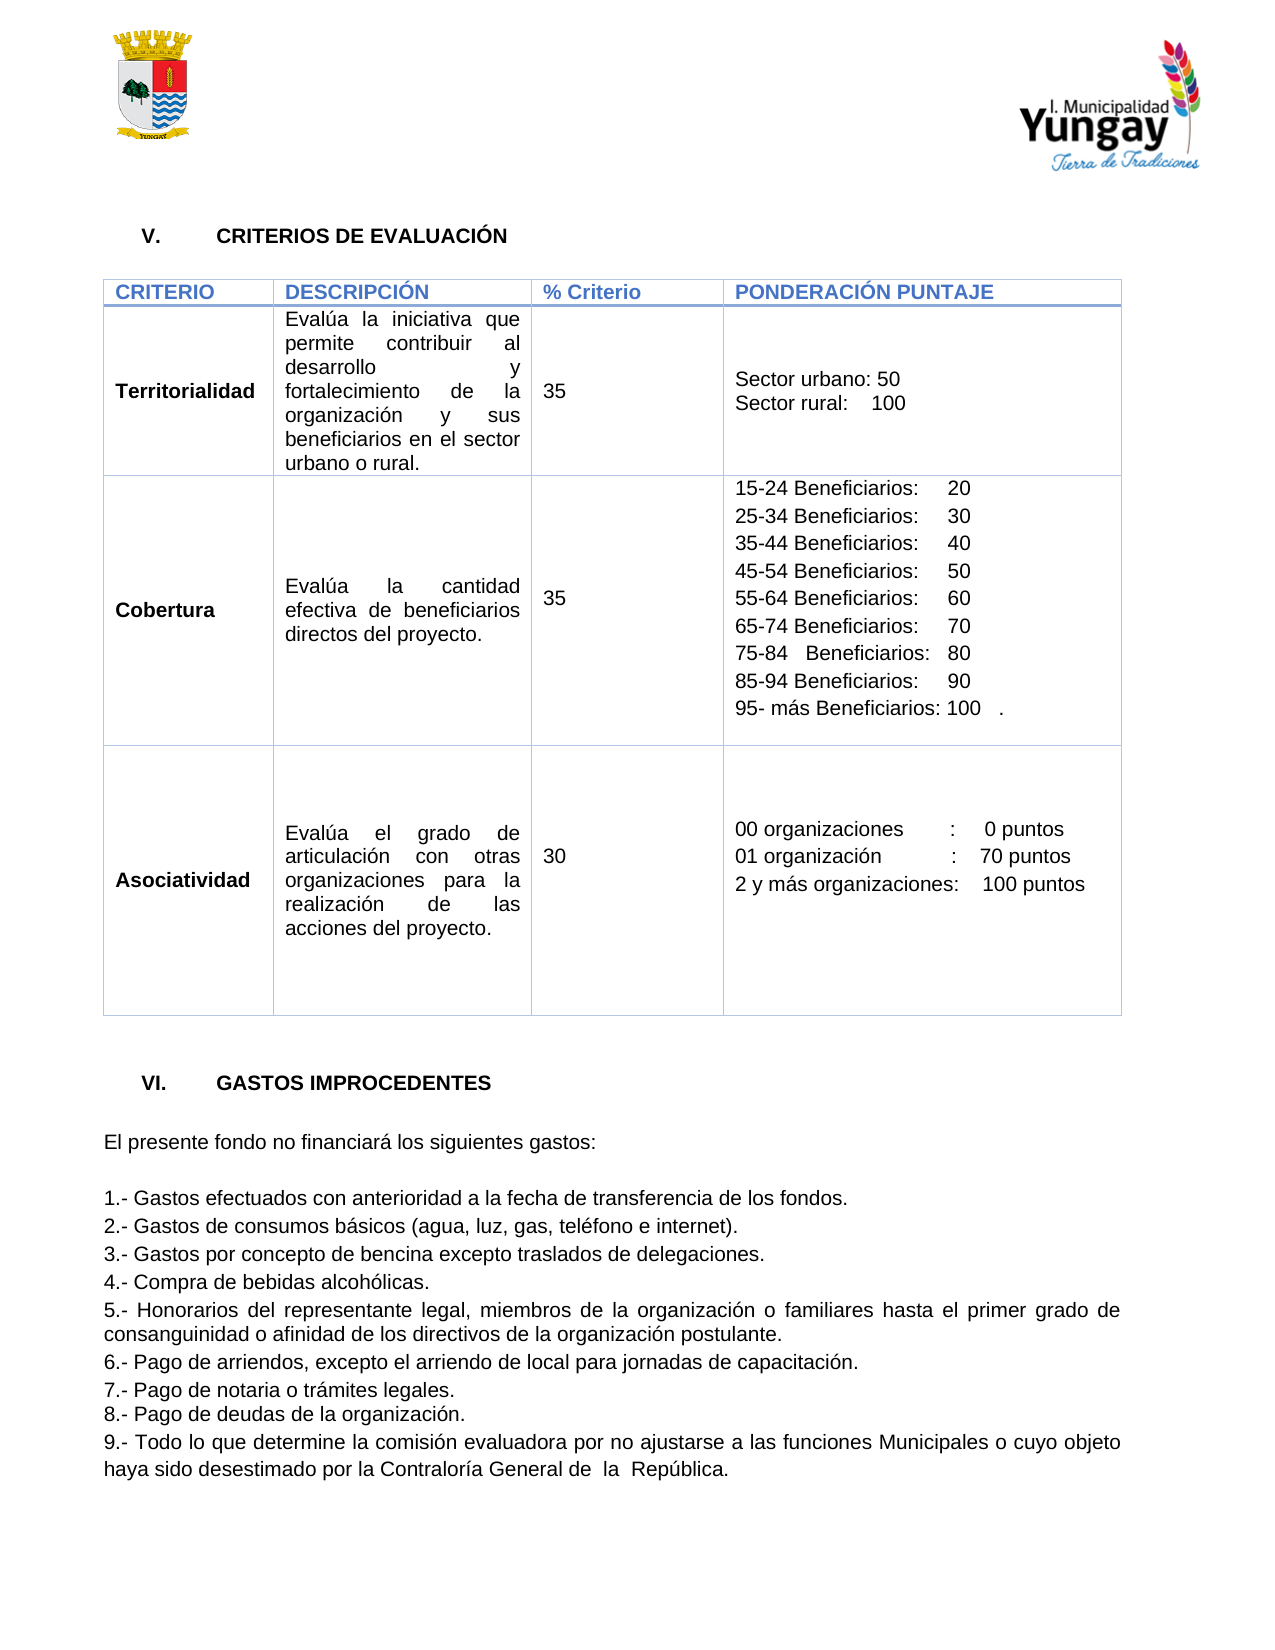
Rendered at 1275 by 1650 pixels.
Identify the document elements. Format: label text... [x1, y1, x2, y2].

table_cell Asociatividad [104, 746, 273, 1015]
text 3.- Gastos por concepto de bencina excepto traslados de delegaciones. [103, 1242, 1122, 1266]
table_cell Evalúa el grado de articulación con otras organizaciones para la realización de las acciones del proyecto. [274, 746, 531, 1015]
table_cell Cobertura [104, 476, 273, 744]
table_cell 15-24 Beneficiarios: 20 25-34 Beneficiarios: 30 35-44 Beneficiarios: 40 45-54 Beneficiarios: 50 55-64 Beneficiarios: 60 65-74 Beneficiarios: 70 75-84 Beneficiarios: 80 85-94 Beneficiarios: 90 95- más Beneficiarios: 100 . [724, 476, 1121, 744]
table_cell Evalúa la cantidad efectiva de beneficiarios directos del proyecto. [274, 476, 531, 744]
text 6.- Pago de arriendos, excepto el arriendo de local para jornadas de capacitación. [103, 1350, 1122, 1374]
list GASTOS IMPROCEDENTES [141, 1071, 1122, 1095]
text 1.- Gastos efectuados con anterioridad a la fecha de transferencia de los fondos. [103, 1186, 1122, 1210]
picture [1015, 39, 1216, 177]
table_cell 00 organizaciones : 0 puntos 01 organización : 70 puntos 2 y más organizaciones: 100 puntos [724, 746, 1121, 1015]
text 7.- Pago de notaria o trámites legales. [103, 1378, 1122, 1402]
table_cell 30 [532, 746, 723, 1015]
text 4.- Compra de bebidas alcohólicas. [103, 1270, 1122, 1294]
table_header DESCRIPCIÓN [274, 280, 531, 304]
table_header PONDERACIÓN PUNTAJE [724, 280, 1121, 304]
text El presente fondo no financiará los siguientes gastos: [103, 1130, 1122, 1154]
table_cell Territorialidad [104, 307, 273, 475]
table_header % Criterio [532, 280, 723, 304]
text 5.- Honorarios del representante legal, miembros de la organización o familiares hasta el primer grado de consanguinidad o afinidad de los directivos de la organización postulante. [103, 1298, 1122, 1346]
table_cell 35 [532, 476, 723, 744]
table_cell 35 [532, 307, 723, 475]
table_header CRITERIO [104, 280, 273, 304]
text 9.- Todo lo que determine la comisión evaluadora por no ajustarse a las funciones Municipales o cuyo objeto haya sido desestimado por la Contraloría General de la República. [103, 1429, 1122, 1481]
table_cell Evalúa la iniciativa que permite contribuir al desarrollo y fortalecimiento de la organización y sus beneficiarios en el sector urbano o rural. [274, 307, 531, 475]
text 8.- Pago de deudas de la organización. [103, 1402, 1122, 1426]
text 2.- Gastos de consumos básicos (agua, luz, gas, teléfono e internet). [103, 1214, 1122, 1238]
list CRITERIOS DE EVALUACIÓN [141, 224, 1122, 248]
picture [96, 29, 207, 139]
table_cell Sector urbano: 50 Sector rural: 100 [724, 307, 1121, 475]
